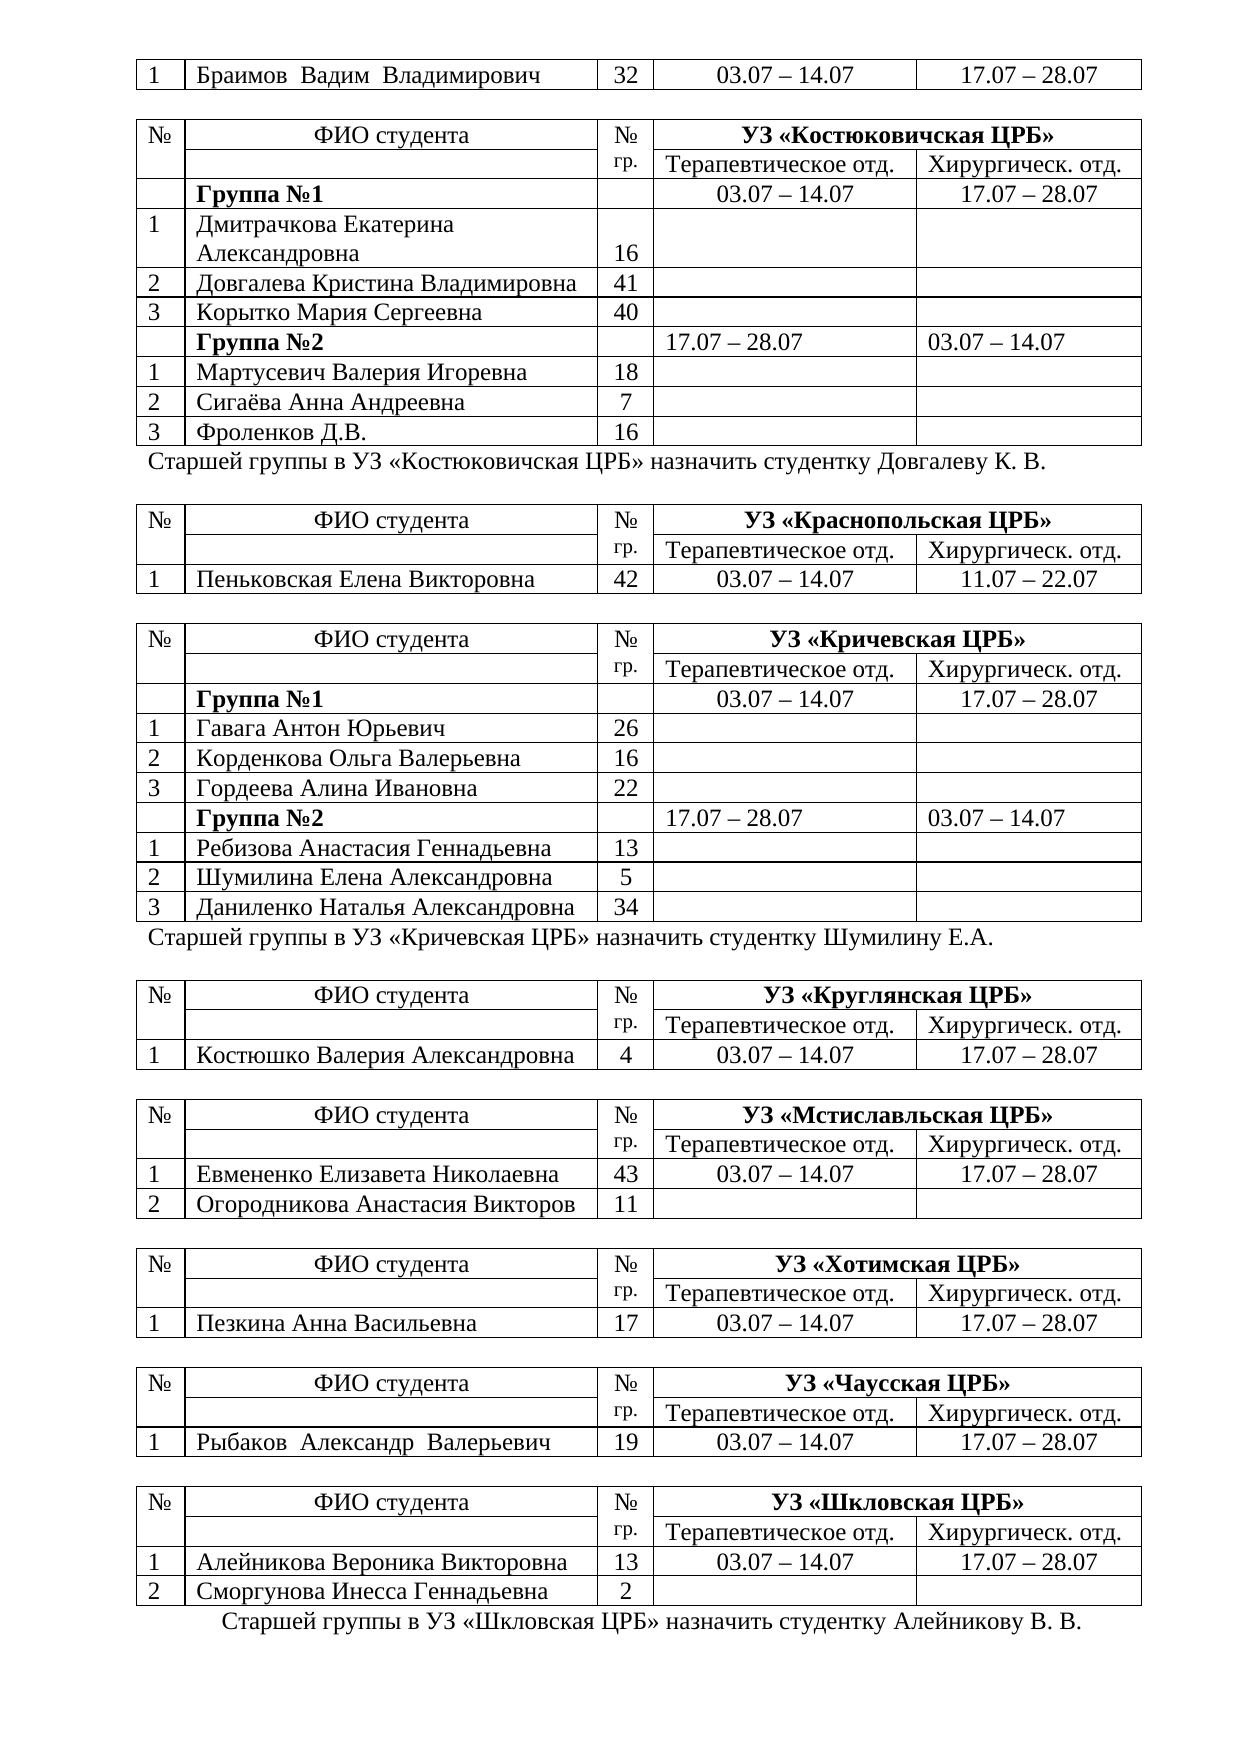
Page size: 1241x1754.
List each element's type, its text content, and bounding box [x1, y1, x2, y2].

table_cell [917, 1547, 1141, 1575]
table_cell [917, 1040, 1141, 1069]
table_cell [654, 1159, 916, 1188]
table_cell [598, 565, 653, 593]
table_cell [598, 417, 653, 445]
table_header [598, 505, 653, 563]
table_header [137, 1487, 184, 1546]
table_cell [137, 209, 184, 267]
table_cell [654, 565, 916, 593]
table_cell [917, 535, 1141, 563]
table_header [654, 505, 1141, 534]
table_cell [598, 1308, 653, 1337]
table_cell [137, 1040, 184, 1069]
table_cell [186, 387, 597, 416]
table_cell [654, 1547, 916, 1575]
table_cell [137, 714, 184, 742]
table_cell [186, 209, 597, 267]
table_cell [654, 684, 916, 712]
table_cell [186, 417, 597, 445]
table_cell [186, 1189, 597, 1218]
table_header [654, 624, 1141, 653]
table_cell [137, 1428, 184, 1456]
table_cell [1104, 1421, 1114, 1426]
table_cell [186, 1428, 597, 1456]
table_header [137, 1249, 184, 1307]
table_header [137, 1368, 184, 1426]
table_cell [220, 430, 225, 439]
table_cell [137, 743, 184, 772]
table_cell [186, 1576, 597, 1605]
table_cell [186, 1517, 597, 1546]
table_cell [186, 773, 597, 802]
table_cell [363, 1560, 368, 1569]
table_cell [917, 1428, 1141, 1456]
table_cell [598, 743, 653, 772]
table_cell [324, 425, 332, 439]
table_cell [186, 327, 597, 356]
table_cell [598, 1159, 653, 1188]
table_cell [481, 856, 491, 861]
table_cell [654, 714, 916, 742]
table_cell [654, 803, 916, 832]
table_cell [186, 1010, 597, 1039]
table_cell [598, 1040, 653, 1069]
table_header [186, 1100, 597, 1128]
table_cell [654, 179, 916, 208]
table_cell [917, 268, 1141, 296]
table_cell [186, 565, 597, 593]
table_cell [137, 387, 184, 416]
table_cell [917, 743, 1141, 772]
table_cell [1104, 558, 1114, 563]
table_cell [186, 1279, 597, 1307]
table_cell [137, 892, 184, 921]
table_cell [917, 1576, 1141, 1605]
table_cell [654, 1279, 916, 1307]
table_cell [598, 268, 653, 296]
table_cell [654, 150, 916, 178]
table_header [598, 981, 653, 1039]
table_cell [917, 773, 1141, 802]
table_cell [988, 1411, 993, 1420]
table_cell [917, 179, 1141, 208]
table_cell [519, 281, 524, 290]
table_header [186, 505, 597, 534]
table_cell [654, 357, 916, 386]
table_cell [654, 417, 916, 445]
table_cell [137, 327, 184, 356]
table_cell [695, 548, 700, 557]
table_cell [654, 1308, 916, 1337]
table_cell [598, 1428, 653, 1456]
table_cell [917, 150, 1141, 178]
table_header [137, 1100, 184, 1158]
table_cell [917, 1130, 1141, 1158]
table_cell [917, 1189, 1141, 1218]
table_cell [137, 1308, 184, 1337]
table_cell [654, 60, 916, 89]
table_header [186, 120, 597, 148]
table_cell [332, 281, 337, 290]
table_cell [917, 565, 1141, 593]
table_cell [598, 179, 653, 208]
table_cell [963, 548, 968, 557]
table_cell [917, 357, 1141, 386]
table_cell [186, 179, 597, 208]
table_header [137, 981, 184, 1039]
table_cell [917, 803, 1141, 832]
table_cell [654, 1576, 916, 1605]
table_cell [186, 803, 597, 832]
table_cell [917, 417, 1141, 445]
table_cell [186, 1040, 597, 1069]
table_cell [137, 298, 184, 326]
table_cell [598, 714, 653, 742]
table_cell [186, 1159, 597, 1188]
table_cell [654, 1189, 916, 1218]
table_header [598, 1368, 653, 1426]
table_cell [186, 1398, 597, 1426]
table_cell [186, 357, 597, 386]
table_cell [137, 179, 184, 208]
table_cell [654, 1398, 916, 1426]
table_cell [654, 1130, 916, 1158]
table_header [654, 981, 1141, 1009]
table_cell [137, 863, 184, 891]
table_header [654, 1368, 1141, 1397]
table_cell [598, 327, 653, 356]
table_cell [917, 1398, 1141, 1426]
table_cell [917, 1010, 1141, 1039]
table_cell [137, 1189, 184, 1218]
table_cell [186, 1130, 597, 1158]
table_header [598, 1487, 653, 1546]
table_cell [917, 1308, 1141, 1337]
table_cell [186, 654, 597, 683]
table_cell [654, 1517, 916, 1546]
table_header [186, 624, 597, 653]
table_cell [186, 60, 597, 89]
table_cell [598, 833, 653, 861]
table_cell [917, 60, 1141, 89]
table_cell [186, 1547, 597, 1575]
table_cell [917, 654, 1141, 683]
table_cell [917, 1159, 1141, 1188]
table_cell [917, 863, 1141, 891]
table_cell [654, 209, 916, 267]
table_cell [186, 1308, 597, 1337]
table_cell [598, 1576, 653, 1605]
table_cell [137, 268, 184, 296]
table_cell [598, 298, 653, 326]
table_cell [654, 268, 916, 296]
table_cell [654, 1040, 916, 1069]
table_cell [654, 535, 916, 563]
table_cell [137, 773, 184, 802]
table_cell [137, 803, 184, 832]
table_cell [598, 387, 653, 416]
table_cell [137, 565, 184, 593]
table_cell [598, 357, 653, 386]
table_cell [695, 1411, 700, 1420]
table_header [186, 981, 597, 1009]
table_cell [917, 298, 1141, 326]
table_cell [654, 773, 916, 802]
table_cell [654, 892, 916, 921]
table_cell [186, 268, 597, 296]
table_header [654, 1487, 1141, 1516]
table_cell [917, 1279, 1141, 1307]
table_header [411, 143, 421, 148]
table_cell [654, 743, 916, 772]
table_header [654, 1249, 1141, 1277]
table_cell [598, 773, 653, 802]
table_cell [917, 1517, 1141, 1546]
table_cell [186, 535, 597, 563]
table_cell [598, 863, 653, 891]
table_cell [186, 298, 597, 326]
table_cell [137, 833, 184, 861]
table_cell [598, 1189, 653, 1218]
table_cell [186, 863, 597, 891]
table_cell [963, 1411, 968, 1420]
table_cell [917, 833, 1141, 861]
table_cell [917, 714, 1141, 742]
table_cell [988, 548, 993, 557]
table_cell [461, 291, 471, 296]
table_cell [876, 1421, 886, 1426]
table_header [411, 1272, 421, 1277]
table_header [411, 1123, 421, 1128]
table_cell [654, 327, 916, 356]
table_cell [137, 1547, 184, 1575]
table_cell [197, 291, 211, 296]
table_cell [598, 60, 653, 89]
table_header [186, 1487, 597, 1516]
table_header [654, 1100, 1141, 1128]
text Старшей группы в УЗ «Кричевская ЦРБ» назначить студентку Шумилину Е.А. [148, 922, 1181, 951]
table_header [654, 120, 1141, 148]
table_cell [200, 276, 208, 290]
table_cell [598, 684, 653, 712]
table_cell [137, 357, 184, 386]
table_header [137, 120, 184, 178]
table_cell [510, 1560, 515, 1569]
text Старшей группы в УЗ «Костюковичская ЦРБ» назначить студентку Довгалеву К. В. [148, 446, 1181, 475]
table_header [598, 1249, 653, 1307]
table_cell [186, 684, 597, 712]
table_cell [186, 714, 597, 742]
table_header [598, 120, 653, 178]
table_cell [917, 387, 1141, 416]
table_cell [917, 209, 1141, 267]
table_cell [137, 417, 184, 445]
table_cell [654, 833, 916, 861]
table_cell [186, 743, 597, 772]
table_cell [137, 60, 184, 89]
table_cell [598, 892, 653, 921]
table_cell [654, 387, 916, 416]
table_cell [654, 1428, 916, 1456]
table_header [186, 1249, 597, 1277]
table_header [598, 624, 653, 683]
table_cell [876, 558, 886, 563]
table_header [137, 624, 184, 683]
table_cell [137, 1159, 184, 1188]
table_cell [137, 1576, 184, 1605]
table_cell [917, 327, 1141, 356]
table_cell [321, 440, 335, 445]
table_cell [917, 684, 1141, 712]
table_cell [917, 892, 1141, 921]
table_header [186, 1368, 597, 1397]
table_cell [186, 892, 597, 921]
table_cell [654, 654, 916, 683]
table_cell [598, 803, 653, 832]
text Старшей группы в УЗ «Шкловская ЦРБ» назначить студентку Алейникову В. В. [148, 1606, 1181, 1635]
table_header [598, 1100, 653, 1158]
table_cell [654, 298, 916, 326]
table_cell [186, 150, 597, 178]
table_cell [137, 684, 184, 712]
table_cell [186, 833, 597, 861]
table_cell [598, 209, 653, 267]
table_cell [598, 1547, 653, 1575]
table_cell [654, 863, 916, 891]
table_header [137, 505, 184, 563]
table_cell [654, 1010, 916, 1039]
